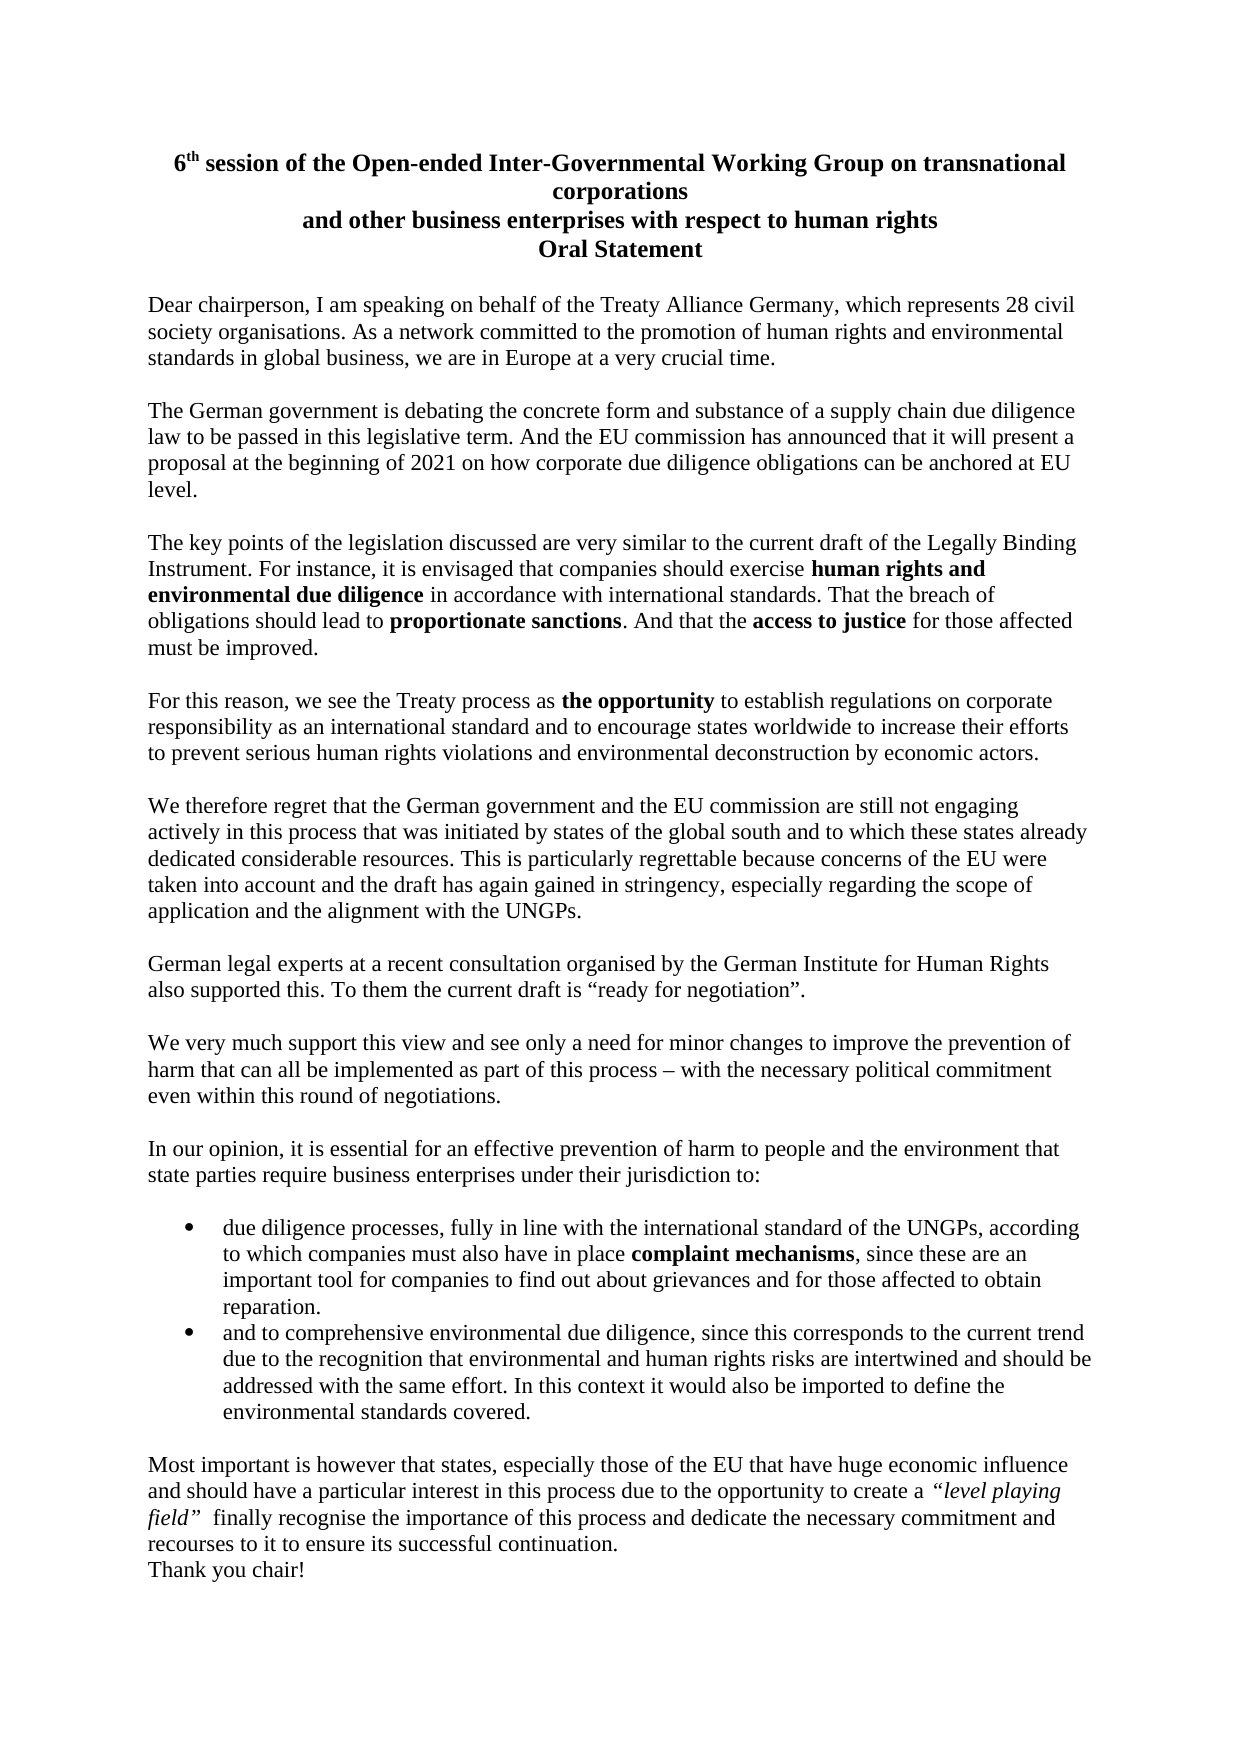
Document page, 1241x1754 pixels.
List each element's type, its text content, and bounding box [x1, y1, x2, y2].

text For this reason, we see the Treaty process as the opportunity to establish regulations on corporate responsibility as an international standard and to encourage states worldwide to increase their efforts to prevent serious human rights violations and environmental deconstruction by economic actors. [148, 687, 1093, 766]
text Most important is however that states, especially those of the EU that have huge economic influence and should have a particular interest in this process due to the opportunity to create a “level playing field” finally recognise the importance of this process and dedicate the necessary commitment and recourses to it to ensure its successful continuation. [148, 1451, 1093, 1556]
text We therefore regret that the German government and the EU commission are still not engaging actively in this process that was initiated by states of the global south and to which these states already dedicated considerable resources. This is particularly regrettable because concerns of the EU were taken into account and the draft has again gained in stringency, especially regarding the scope of application and the alignment with the UNGPs. [148, 792, 1093, 924]
text and other business enterprises with respect to human rights [148, 205, 1093, 234]
text German legal experts at a recent consultation organised by the German Institute for Human Rights also supported this. To them the current draft is “ready for negotiation”. [148, 950, 1093, 1003]
list due diligence processes, fully in line with the international standard of the UNGPs, according to which companies must also have in place complaint mechanisms, since these are an important tool for companies to find out about grievances and for those affected to obtain reparation. [185, 1214, 1093, 1319]
text The German government is debating the concrete form and substance of a supply chain due diligence law to be passed in this legislative term. And the EU commission has announced that it will present a proposal at the beginning of 2021 on how corporate due diligence obligations can be anchored at EU level. [148, 397, 1093, 502]
text 6th session of the Open-ended Inter-Governmental Working Group on transnational corporations [148, 148, 1093, 205]
text Dear chairperson, I am speaking on behalf of the Treaty Alliance Germany, which represents 28 civil society organisations. As a network committed to the promotion of human rights and environmental standards in global business, we are in Europe at a very crucial time. [148, 291, 1093, 370]
text The key points of the legislation discussed are very similar to the current draft of the Legally Binding Instrument. For instance, it is envisaged that companies should exercise human rights and environmental due diligence in accordance with international standards. That the breach of obligations should lead to proportionate sanctions. And that the access to justice for those affected must be improved. [148, 528, 1093, 660]
text Oral Statement [148, 234, 1093, 263]
text In our opinion, it is essential for an effective prevention of harm to people and the environment that state parties require business enterprises under their jurisdiction to: [148, 1135, 1093, 1187]
list and to comprehensive environmental due diligence, since this corresponds to the current trend due to the recognition that environmental and human rights risks are intertwined and should be addressed with the same effort. In this context it would also be imported to define the environmental standards covered. [185, 1319, 1093, 1424]
text Thank you chair! [148, 1556, 1093, 1583]
text We very much support this view and see only a need for minor changes to improve the prevention of harm that can all be implemented as part of this process – with the necessary political commitment even within this round of negotiations. [148, 1029, 1093, 1108]
